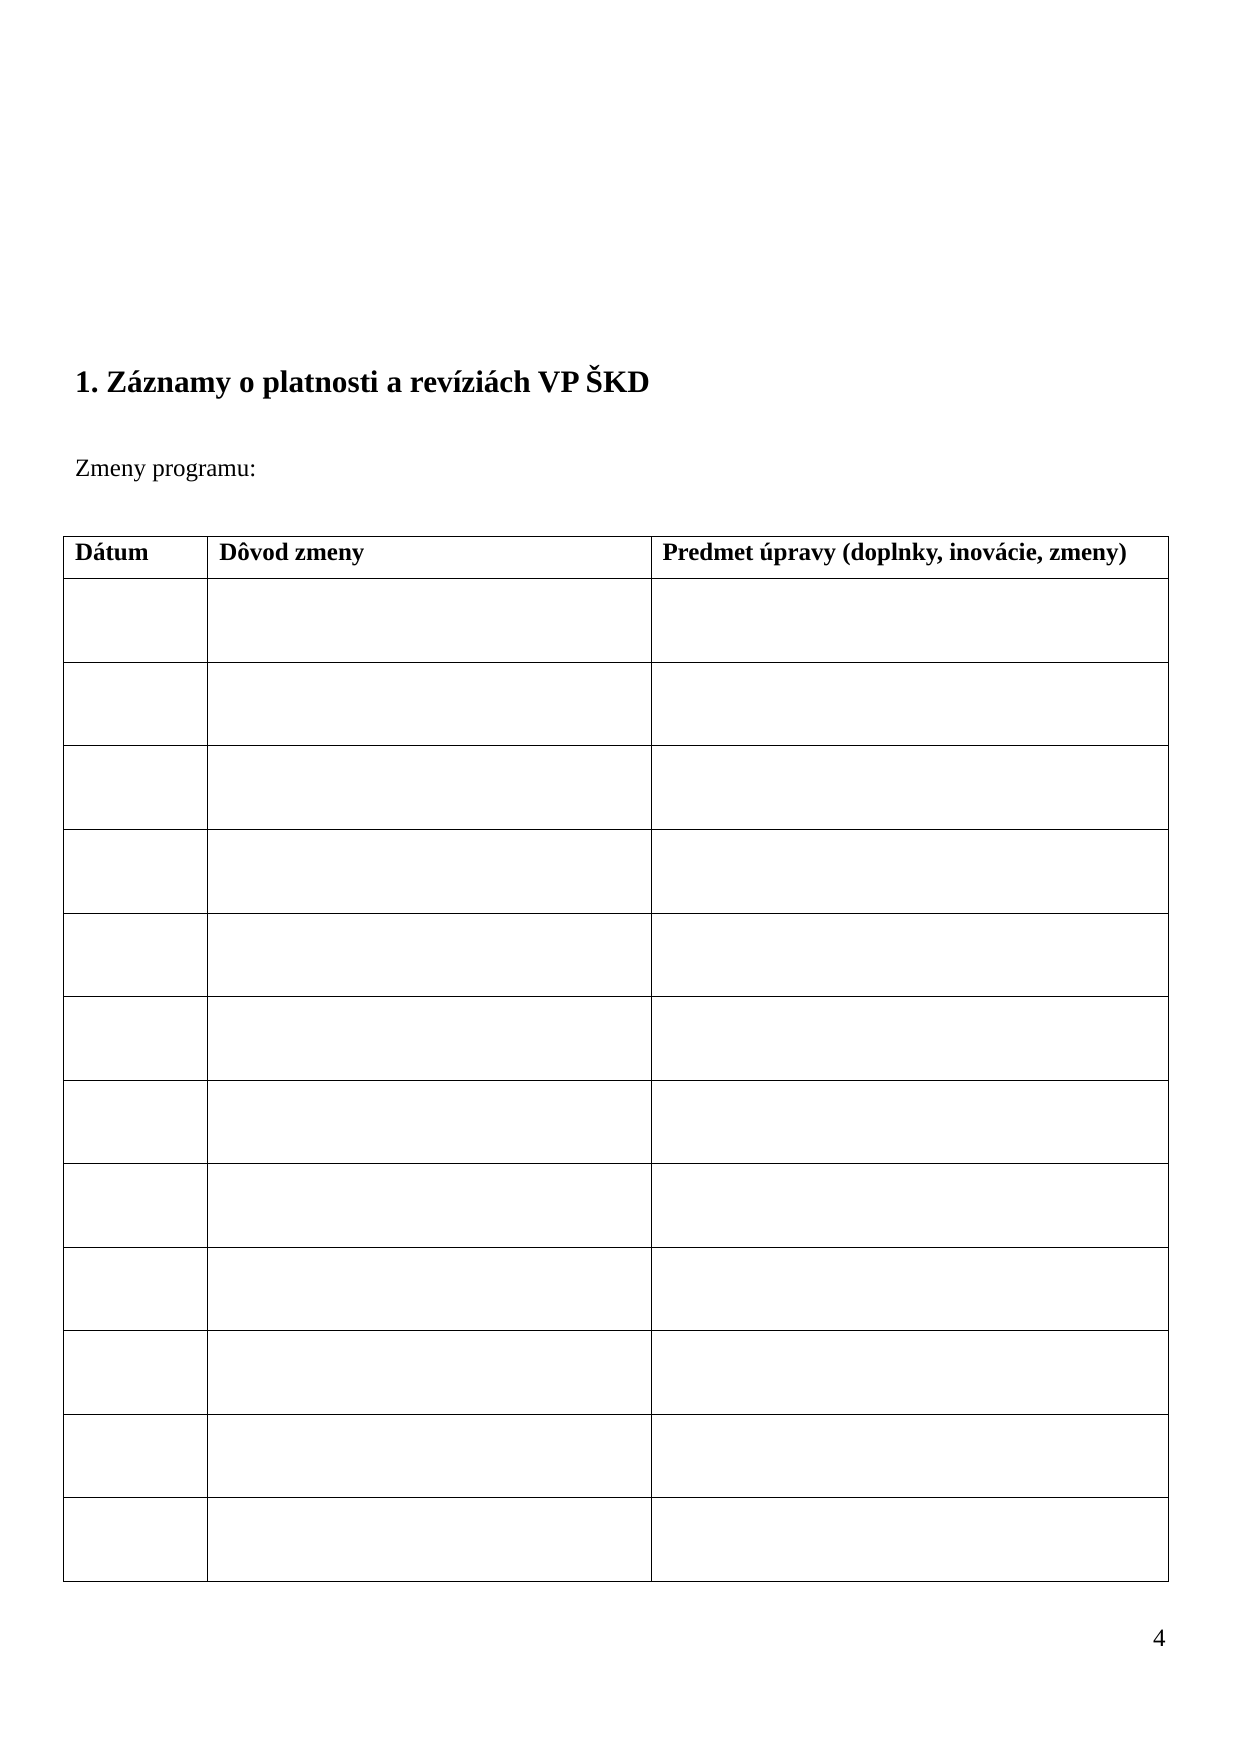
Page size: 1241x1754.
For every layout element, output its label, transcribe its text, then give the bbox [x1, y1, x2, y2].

table_cell [64, 1415, 207, 1497]
table_cell [64, 997, 207, 1079]
text 1. Záznamy o platnosti a revíziách VP ŠKD [75, 364, 1165, 400]
table_cell [208, 1331, 651, 1414]
table_cell [208, 1164, 651, 1247]
table_cell [208, 746, 651, 829]
table_cell [208, 914, 651, 996]
table_cell [64, 1498, 207, 1581]
table_cell [208, 1081, 651, 1163]
table_cell [208, 663, 651, 745]
table_cell [64, 914, 207, 996]
table_header Predmet úpravy (doplnky, inovácie, zmeny) [652, 537, 1168, 578]
table_cell [208, 1248, 651, 1330]
table_cell [64, 1164, 207, 1247]
table_cell [652, 579, 1168, 662]
table_cell [64, 579, 207, 662]
table_cell [208, 1415, 651, 1497]
table_cell [652, 1164, 1168, 1247]
table_cell [64, 830, 207, 912]
text Zmeny programu: [75, 453, 1165, 482]
table_cell [652, 914, 1168, 996]
table_cell [652, 1248, 1168, 1330]
table_cell [652, 746, 1168, 829]
table_cell [64, 1331, 207, 1414]
table_cell [652, 663, 1168, 745]
table_cell [208, 579, 651, 662]
table_cell [64, 663, 207, 745]
table_cell [64, 746, 207, 829]
table_cell [208, 997, 651, 1079]
table_cell [652, 1415, 1168, 1497]
table_header Dôvod zmeny [208, 537, 651, 578]
table_cell [652, 1081, 1168, 1163]
table_cell [64, 1081, 207, 1163]
table_cell [652, 830, 1168, 912]
table_cell [652, 997, 1168, 1079]
table_cell [652, 1498, 1168, 1581]
table_cell [208, 830, 651, 912]
table_cell [64, 1248, 207, 1330]
table_cell [652, 1331, 1168, 1414]
table_header Dátum [64, 537, 207, 578]
table_cell [208, 1498, 651, 1581]
